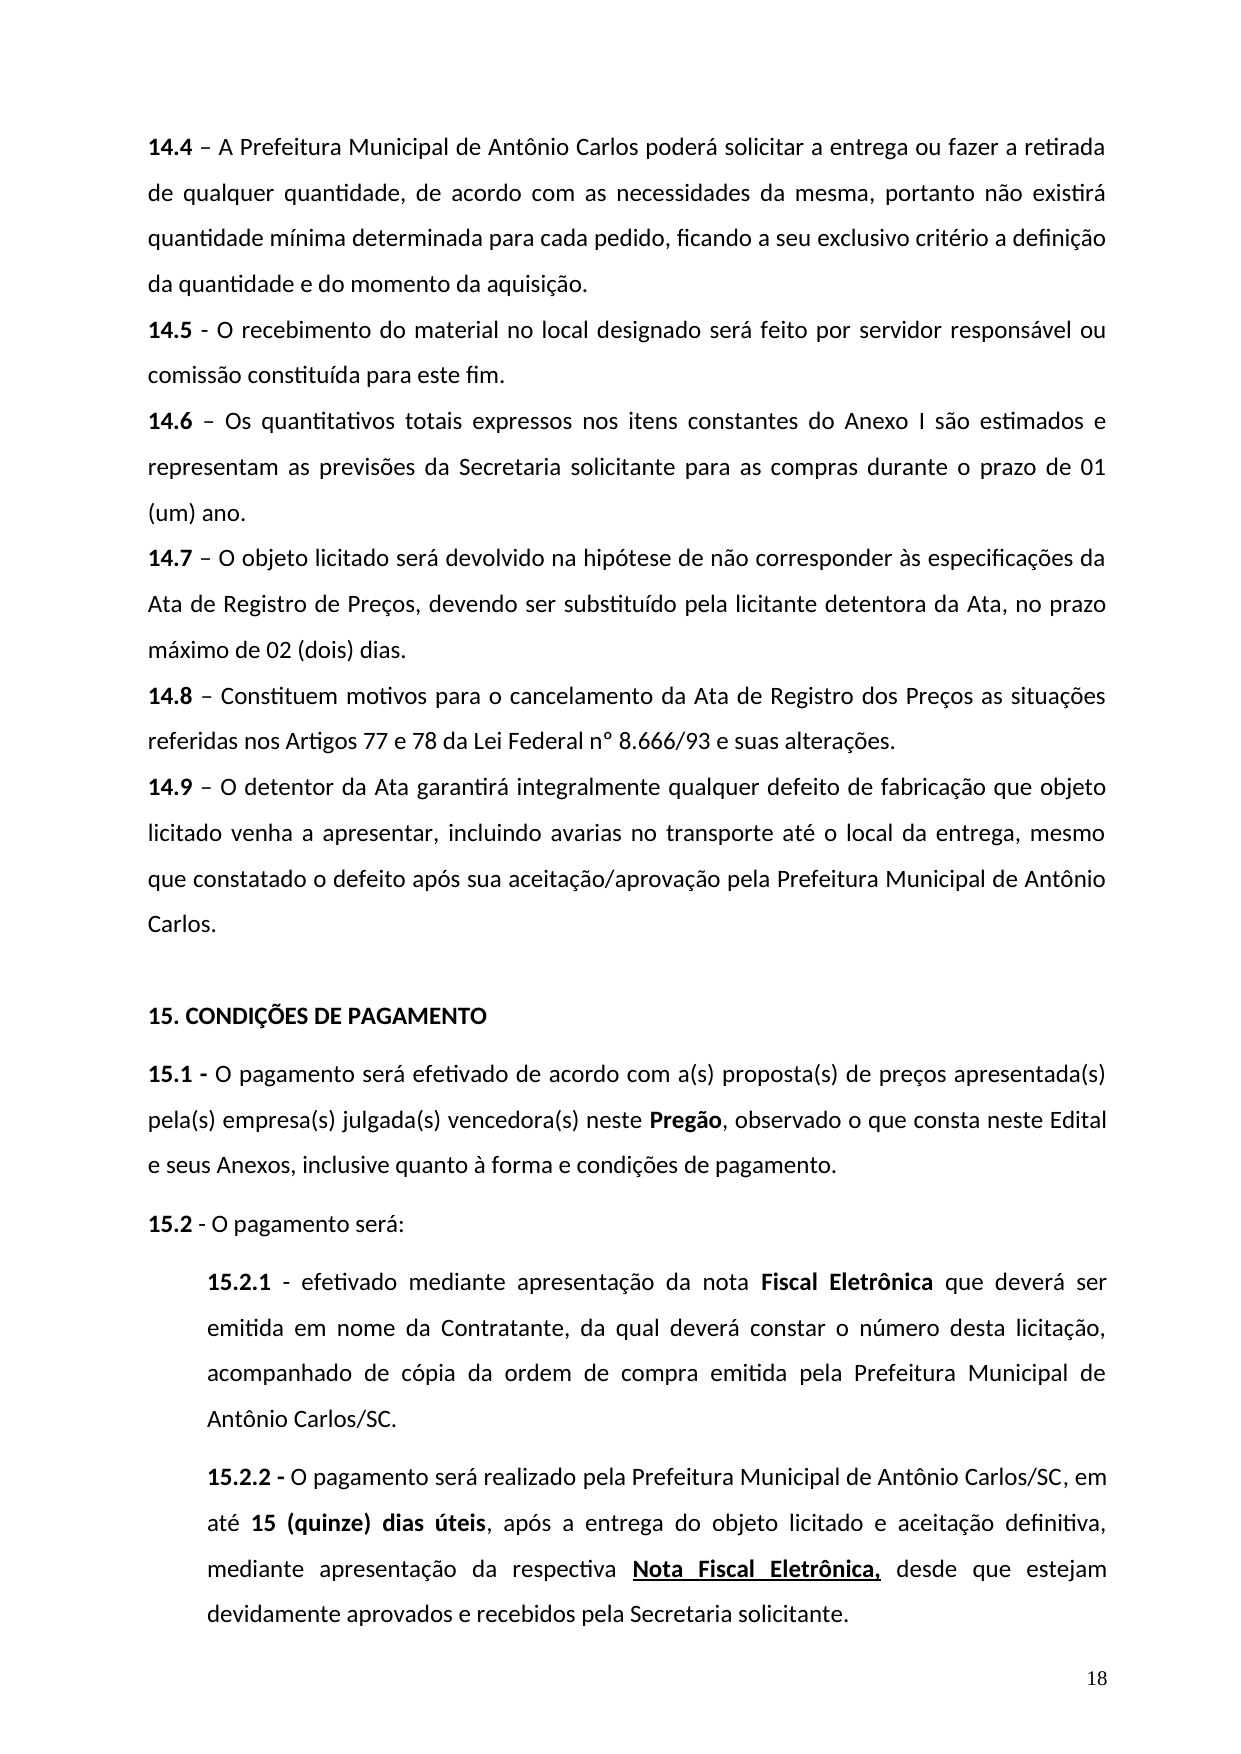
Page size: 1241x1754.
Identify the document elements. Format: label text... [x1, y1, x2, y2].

text 14.6 – Os quantitativos totais expressos nos itens constantes do Anexo I são estimados e representam as previsões da Secretaria solicitante para as compras durante o prazo de 01 (um) ano. [148, 405, 1107, 527]
text 15.2.1 - efetivado mediante apresentação da nota Fiscal Eletrônica que deverá ser emitida em nome da Contratante, da qual deverá constar o número desta licitação, acompanhado de cópia da ordem de compra emitida pela Prefeitura Municipal de Antônio Carlos/SC. [207, 1266, 1107, 1434]
text 15.2 - O pagamento será: [148, 1208, 1107, 1238]
text 14.9 – O detentor da Ata garantirá integralmente qualquer defeito de fabricação que objeto licitado venha a apresentar, incluindo avarias no transporte até o local da entrega, mesmo que constatado o defeito após sua aceitação/aprovação pela Prefeitura Municipal de Antônio Carlos. [148, 771, 1107, 939]
text 14.8 – Constituem motivos para o cancelamento da Ata de Registro dos Preços as situações referidas nos Artigos 77 e 78 da Lei Federal nº 8.666/93 e suas alterações. [148, 680, 1107, 756]
text 14.7 – O objeto licitado será devolvido na hipótese de não corresponder às especificações da Ata de Registro de Preços, devendo ser substituído pela licitante detentora da Ata, no prazo máximo de 02 (dois) dias. [148, 543, 1107, 664]
text 14.4 – A Prefeitura Municipal de Antônio Carlos poderá solicitar a entrega ou fazer a retirada de qualquer quantidade, de acordo com as necessidades da mesma, portanto não existirá quantidade mínima determinada para cada pedido, ficando a seu exclusivo critério a definição da quantidade e do momento da aquisição. [148, 131, 1107, 299]
text 15.1 - O pagamento será efetivado de acordo com a(s) proposta(s) de preços apresentada(s) pela(s) empresa(s) julgada(s) vencedora(s) neste Pregão, observado o que consta neste Edital e seus Anexos, inclusive quanto à forma e condições de pagamento. [148, 1058, 1107, 1180]
text 15.2.2 - O pagamento será realizado pela Prefeitura Municipal de Antônio Carlos/SC, em até 15 (quinze) dias úteis, após a entrega do objeto licitado e aceitação definitiva, mediante apresentação da respectiva Nota Fiscal Eletrônica, desde que estejam devidamente aprovados e recebidos pela Secretaria solicitante. [207, 1461, 1107, 1629]
text 14.5 - O recebimento do material no local designado será feito por servidor responsável ou comissão constituída para este fim. [148, 314, 1107, 390]
text 15. CONDIÇÕES DE PAGAMENTO [148, 1000, 1162, 1030]
